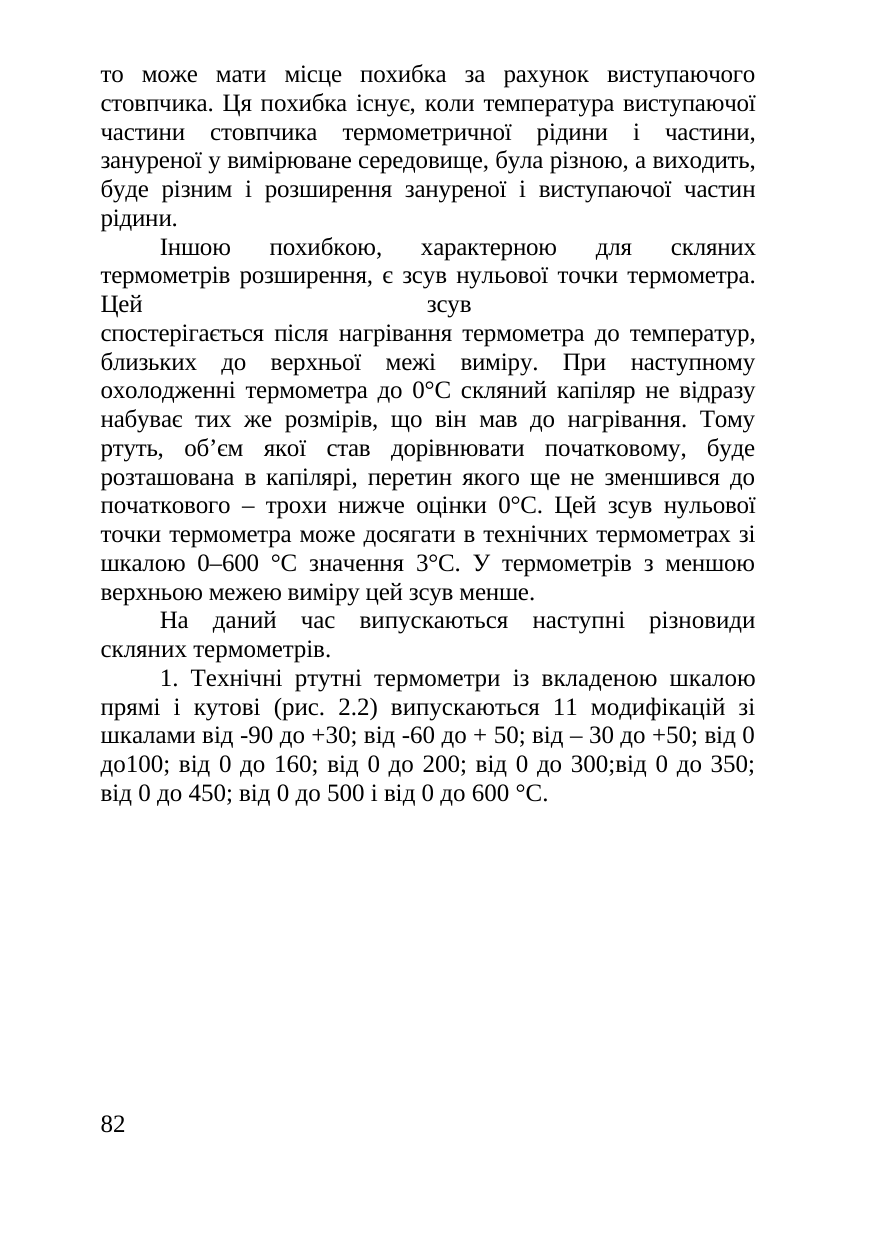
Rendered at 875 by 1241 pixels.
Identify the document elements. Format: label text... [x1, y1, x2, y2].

text Іншою похибкою, характерною для скляних термометрів розширення, є зсув нульової точки термометра. Цей зсув спостерігається після нагрівання термометра до температур, близьких до верхньої межі виміру. При наступному охолодженні термометра до 0°С скляний капіляр не відразу набуває тих же розмірів, що він мав до нагрівання. Тому ртуть, об’єм якої став дорівнювати початковому, буде розташована в капілярі, перетин якого ще не зменшився до початкового – трохи нижче оцінки 0°С. Цей зсув нульової точки термометра може досягати в технічних термометрах зі шкалою 0–600 °С значення 3°С. У термометрів з меншою верхньою межею виміру цей зсув менше. [100, 232, 756, 605]
text На даний час випускаються наступні різновиди скляних термометрів. [100, 605, 756, 663]
text 1. Технічні ртутні термометри із вкладеною шкалою прямі і кутові (рис. 2.2) випускаються 11 модифікацій зі шкалами від -90 до +30; від -60 до + 50; від – 30 до +50; від 0 до100; від 0 до 160; від 0 до 200; від 0 до 300;від 0 до 350; від 0 до 450; від 0 до 500 і від 0 до 600 °С. [100, 663, 756, 807]
